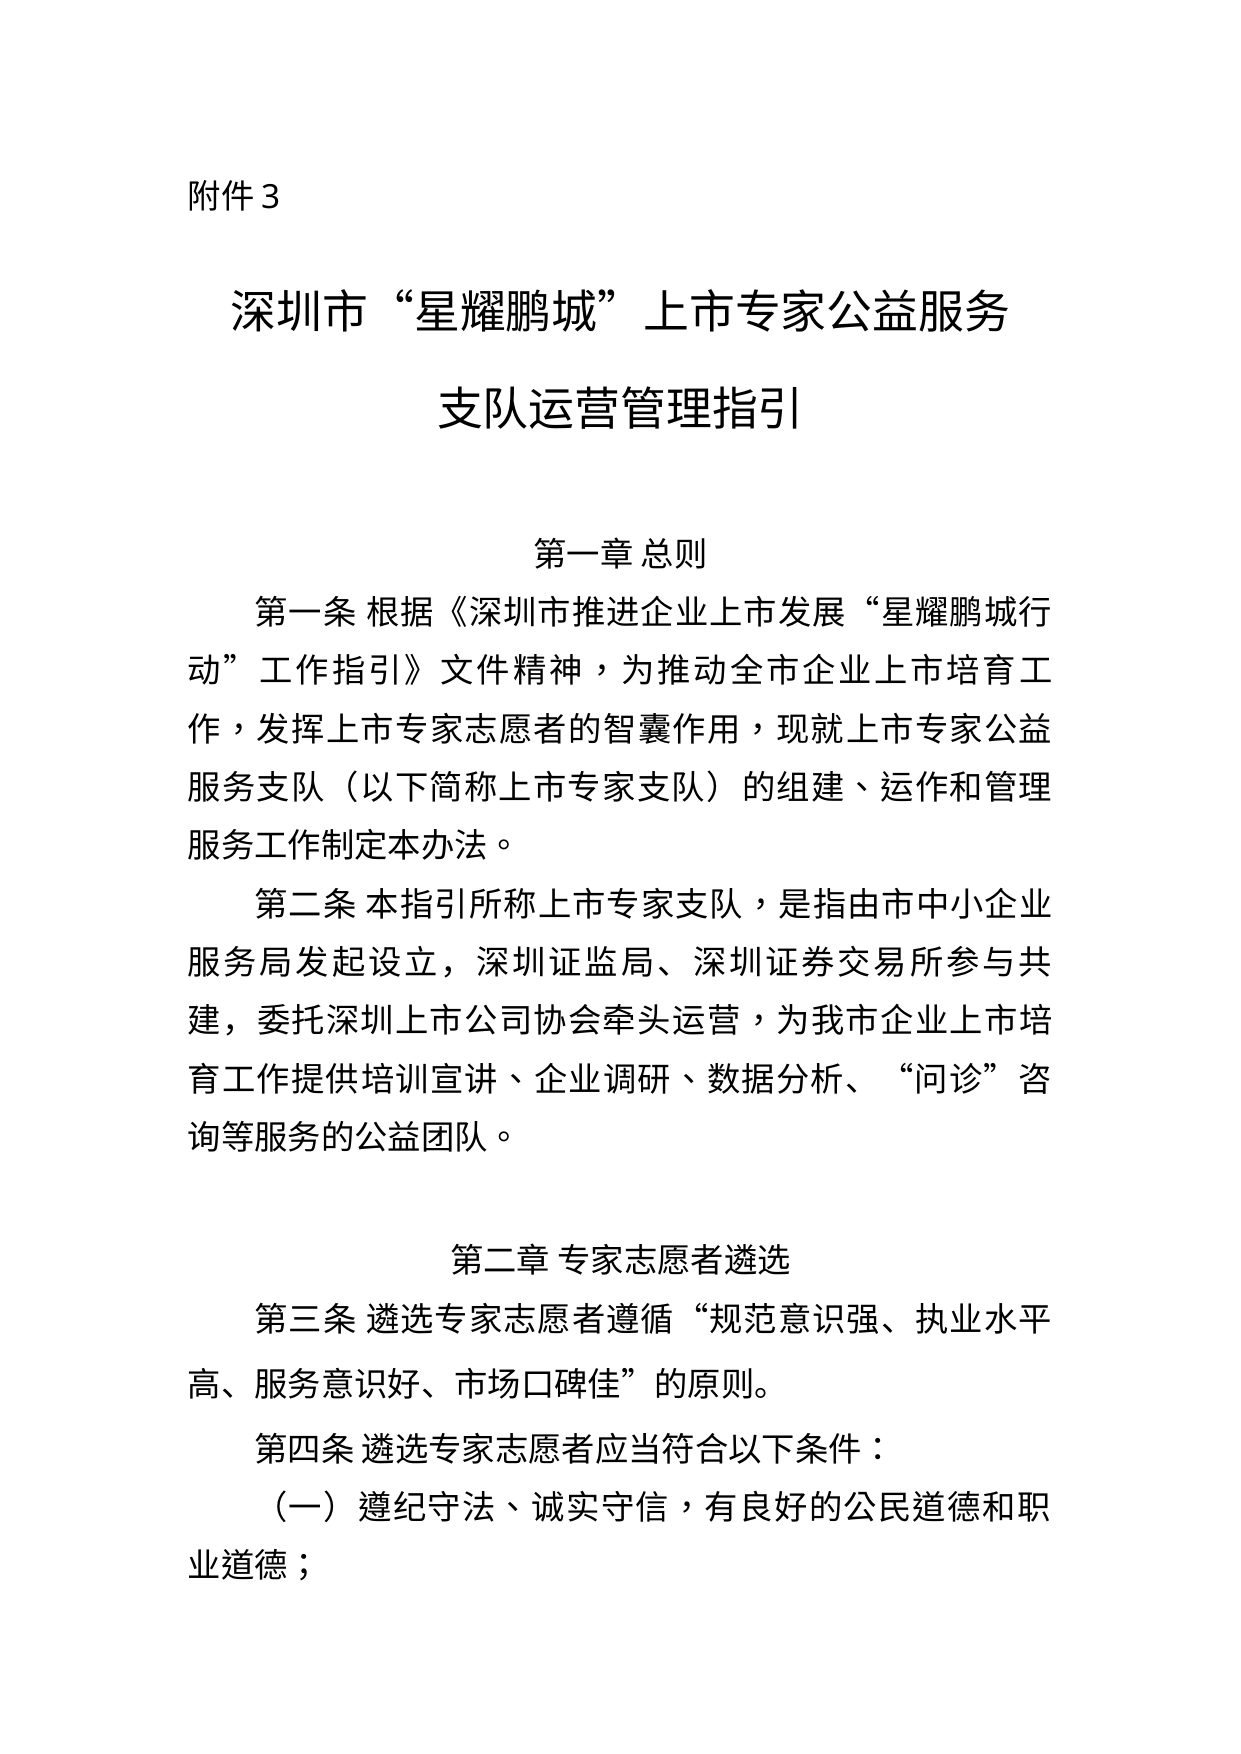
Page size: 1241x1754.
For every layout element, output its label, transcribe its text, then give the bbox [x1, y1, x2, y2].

text 第一条 根据《深圳市推进企业上市发展“星耀鹏城行动”工作指引》文件精神，为推动全市企业上市培育工作，发挥上市专家志愿者的智囊作用，现就上市专家公益服务支队（以下简称上市专家支队）的组建、运作和管理服务工作制定本办法。 [187, 578, 1053, 869]
text 第三条 遴选专家志愿者遵循“规范意识强、执业水平高、服务意识好、市场口碑佳”的原则。 [187, 1284, 1053, 1414]
text 第二条 本指引所称上市专家支队，是指由市中小企业服务局发起设立，深圳证监局、深圳证券交易所参与共建，委托深圳上市公司协会牵头运营，为我市企业上市培育工作提供培训宣讲、企业调研、数据分析、“问诊”咨询等服务的公益团队。 [187, 869, 1053, 1161]
text 第四条 遴选专家志愿者应当符合以下条件： [187, 1414, 1053, 1473]
text 支队运营管理指引 [187, 357, 1053, 454]
text 第一章 总则 [187, 519, 1053, 578]
text （一）遵纪守法、诚实守信，有良好的公民道德和职业道德； [187, 1473, 1053, 1589]
text 第二章 专家志愿者遴选 [187, 1226, 1053, 1284]
text 附件3 [187, 162, 1053, 227]
text 深圳市“星耀鹏城”上市专家公益服务 [187, 259, 1053, 357]
